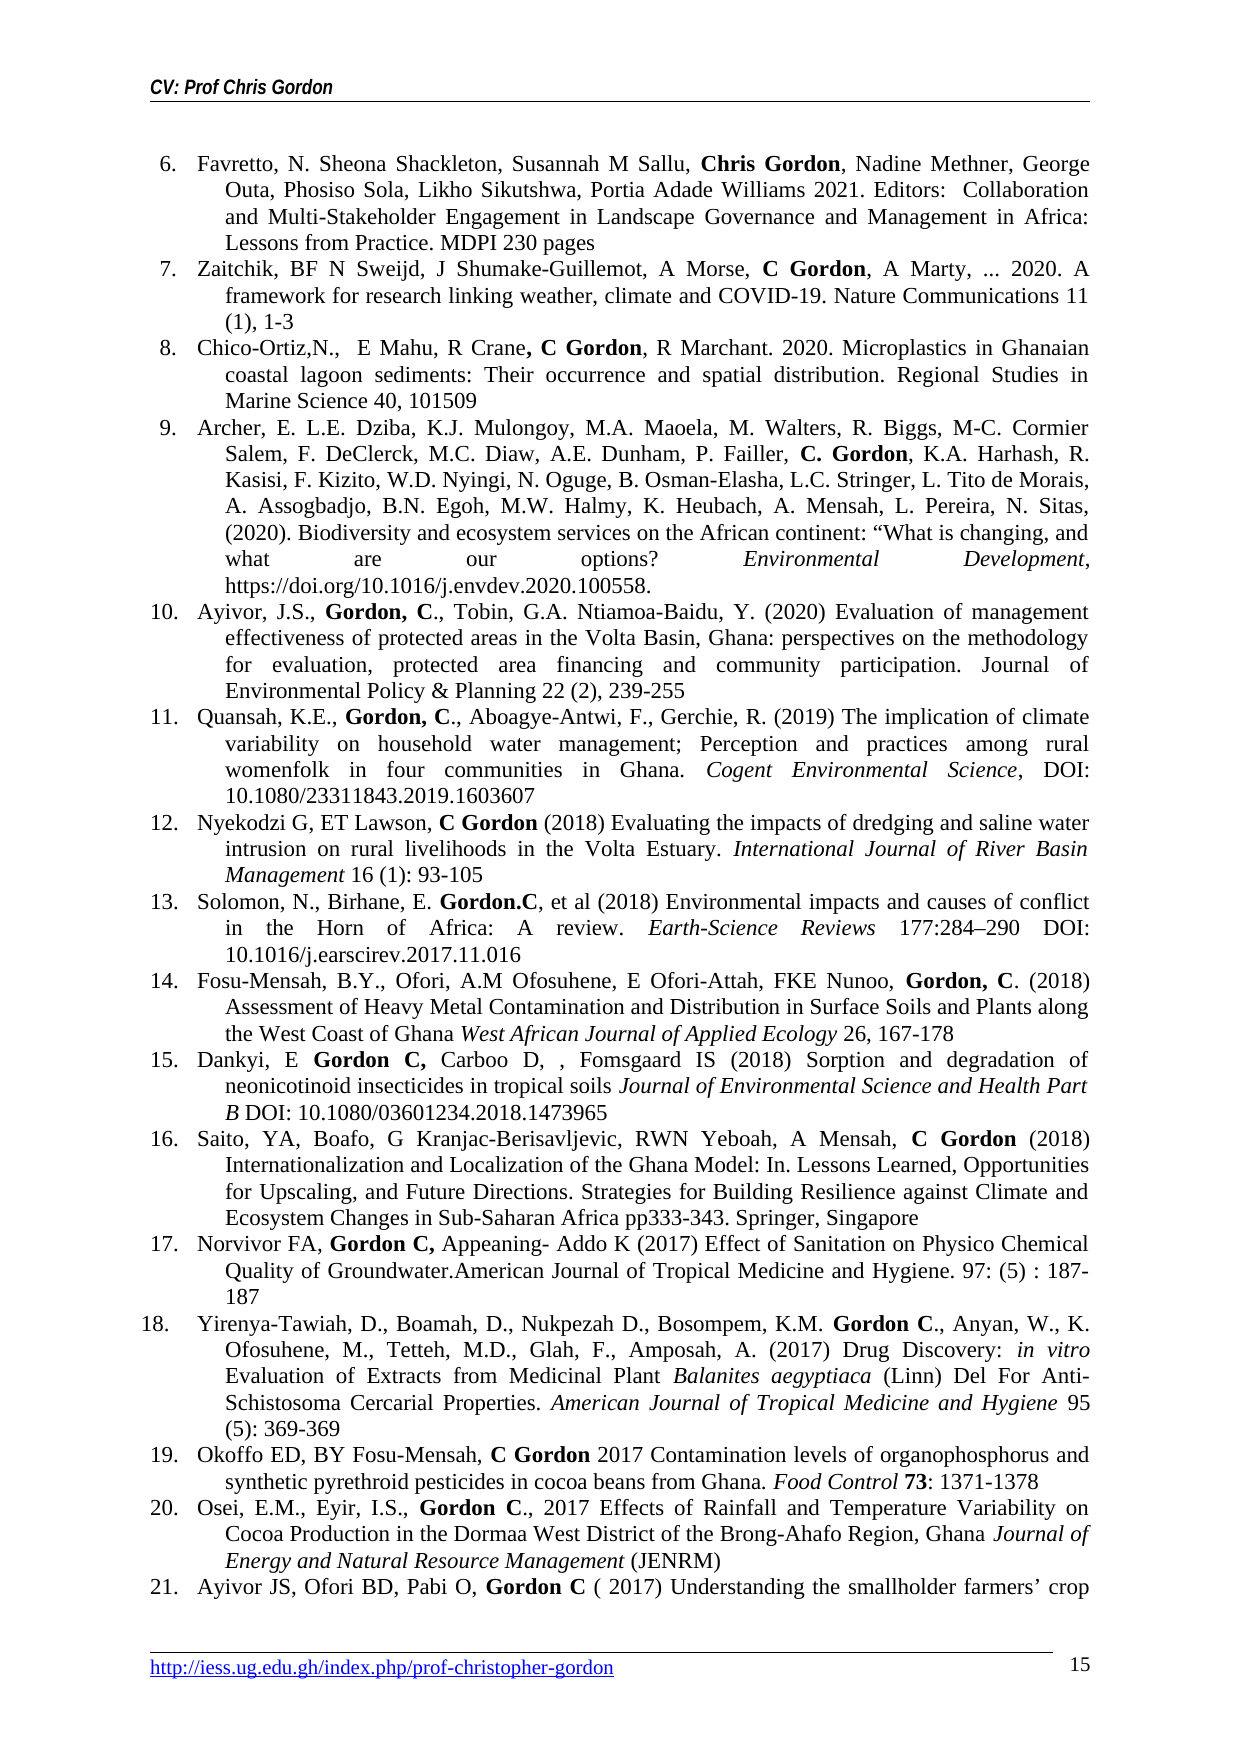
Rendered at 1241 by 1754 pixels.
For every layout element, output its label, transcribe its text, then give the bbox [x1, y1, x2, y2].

list Okoffo ED, BY Fosu-Mensah, C Gordon 2017 Contamination levels of organophosphorus and synthetic pyrethroid pesticides in cocoa beans from Ghana. Food Control 73: 1371-1378 [150, 1441, 1090, 1494]
list Zaitchik, BF N Sweijd, J Shumake-Guillemot, A Morse, C Gordon, A Marty, ... 2020. A framework for research linking weather, climate and COVID-19. Nature Communications 11 (1), 1-3 [159, 255, 1090, 334]
list Archer, E. L.E. Dziba, K.J. Mulongoy, M.A. Maoela, M. Walters, R. Biggs, M-C. Cormier Salem, F. DeClerck, M.C. Diaw, A.E. Dunham, P. Failler, C. Gordon, K.A. Harhash, R. Kasisi, F. Kizito, W.D. Nyingi, N. Oguge, B. Osman-Elasha, L.C. Stringer, L. Tito de Morais, A. Assogbadjo, B.N. Egoh, M.W. Halmy, K. Heubach, A. Mensah, L. Pereira, N. Sitas, (2020). Biodiversity and ecosystem services on the African continent: “What is changing, and what are our options? Environmental Development, https://doi.org/10.1016/j.envdev.2020.100558. [159, 413, 1090, 598]
list Yirenya-Tawiah, D., Boamah, D., Nukpezah D., Bosompem, K.M. Gordon C., Anyan, W., K. Ofosuhene, M., Tetteh, M.D., Glah, F., Amposah, A. (2017) Drug Discovery: in vitro Evaluation of Extracts from Medicinal Plant Balanites aegyptiaca (Linn) Del For Anti-Schistosoma Cercarial Properties. American Journal of Tropical Medicine and Hygiene 95 (5): 369-369 [141, 1309, 1090, 1441]
list Favretto, N. Sheona Shackleton, Susannah M Sallu, Chris Gordon, Nadine Methner, George Outa, Phosiso Sola, Likho Sikutshwa, Portia Adade Williams 2021. Editors: Collaboration and Multi-Stakeholder Engagement in Landscape Governance and Management in Africa: Lessons from Practice. MDPI 230 pages [159, 150, 1090, 255]
list Fosu-Mensah, B.Y., Ofori, A.M Ofosuhene, E Ofori-Attah, FKE Nunoo, Gordon, C. (2018) Assessment of Heavy Metal Contamination and Distribution in Surface Soils and Plants along the West Coast of Ghana West African Journal of Applied Ecology 26, 167-178 [150, 967, 1090, 1046]
list Solomon, N., Birhane, E. Gordon.C, et al (2018) Environmental impacts and causes of conflict in the Horn of Africa: A review. Earth-Science Reviews 177:284–290 DOI: 10.1016/j.earscirev.2017.11.016 [150, 888, 1090, 967]
list Quansah, K.E., Gordon, C., Aboagye-Antwi, F., Gerchie, R. (2019) The implication of climate variability on household water management; Perception and practices among rural womenfolk in four communities in Ghana. Cogent Environmental Science, DOI: 10.1080/23311843.2019.1603607 [150, 703, 1090, 809]
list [150, 1573, 1090, 1599]
list Saito, YA, Boafo, G Kranjac-Berisavljevic, RWN Yeboah, A Mensah, C Gordon (2018) Internationalization and Localization of the Ghana Model: In. Lessons Learned, Opportunities for Upscaling, and Future Directions. Strategies for Building Resilience against Climate and Ecosystem Changes in Sub-Saharan Africa pp333-343. Springer, Singapore [150, 1125, 1090, 1231]
list Dankyi, E Gordon C, Carboo D, , Fomsgaard IS (2018) Sorption and degradation of neonicotinoid insecticides in tropical soils Journal of Environmental Science and Health Part B DOI: 10.1080/03601234.2018.1473965 [150, 1046, 1090, 1125]
list Osei, E.M., Eyir, I.S., Gordon C., 2017 Effects of Rainfall and Temperature Variability on Cocoa Production in the Dormaa West District of the Brong-Ahafo Region, Ghana Journal of Energy and Natural Resource Management (JENRM) [150, 1494, 1090, 1573]
list Chico-Ortiz,N., E Mahu, R Crane, C Gordon, R Marchant. 2020. Microplastics in Ghanaian coastal lagoon sediments: Their occurrence and spatial distribution. Regional Studies in Marine Science 40, 101509 [159, 334, 1090, 413]
list Nyekodzi G, ET Lawson, C Gordon (2018) Evaluating the impacts of dredging and saline water intrusion on rural livelihoods in the Volta Estuary. International Journal of River Basin Management 16 (1): 93-105 [150, 809, 1090, 888]
list Norvivor FA, Gordon C, Appeaning- Addo K (2017) Effect of Sanitation on Physico Chemical Quality of Groundwater.American Journal of Tropical Medicine and Hygiene. 97: (5) : 187-187 [150, 1231, 1090, 1309]
list Ayivor, J.S., Gordon, C., Tobin, G.A. Ntiamoa-Baidu, Y. (2020) Evaluation of management effectiveness of protected areas in the Volta Basin, Ghana: perspectives on the methodology for evaluation, protected area financing and community participation. Journal of Environmental Policy & Planning 22 (2), 239-255 [150, 598, 1090, 703]
